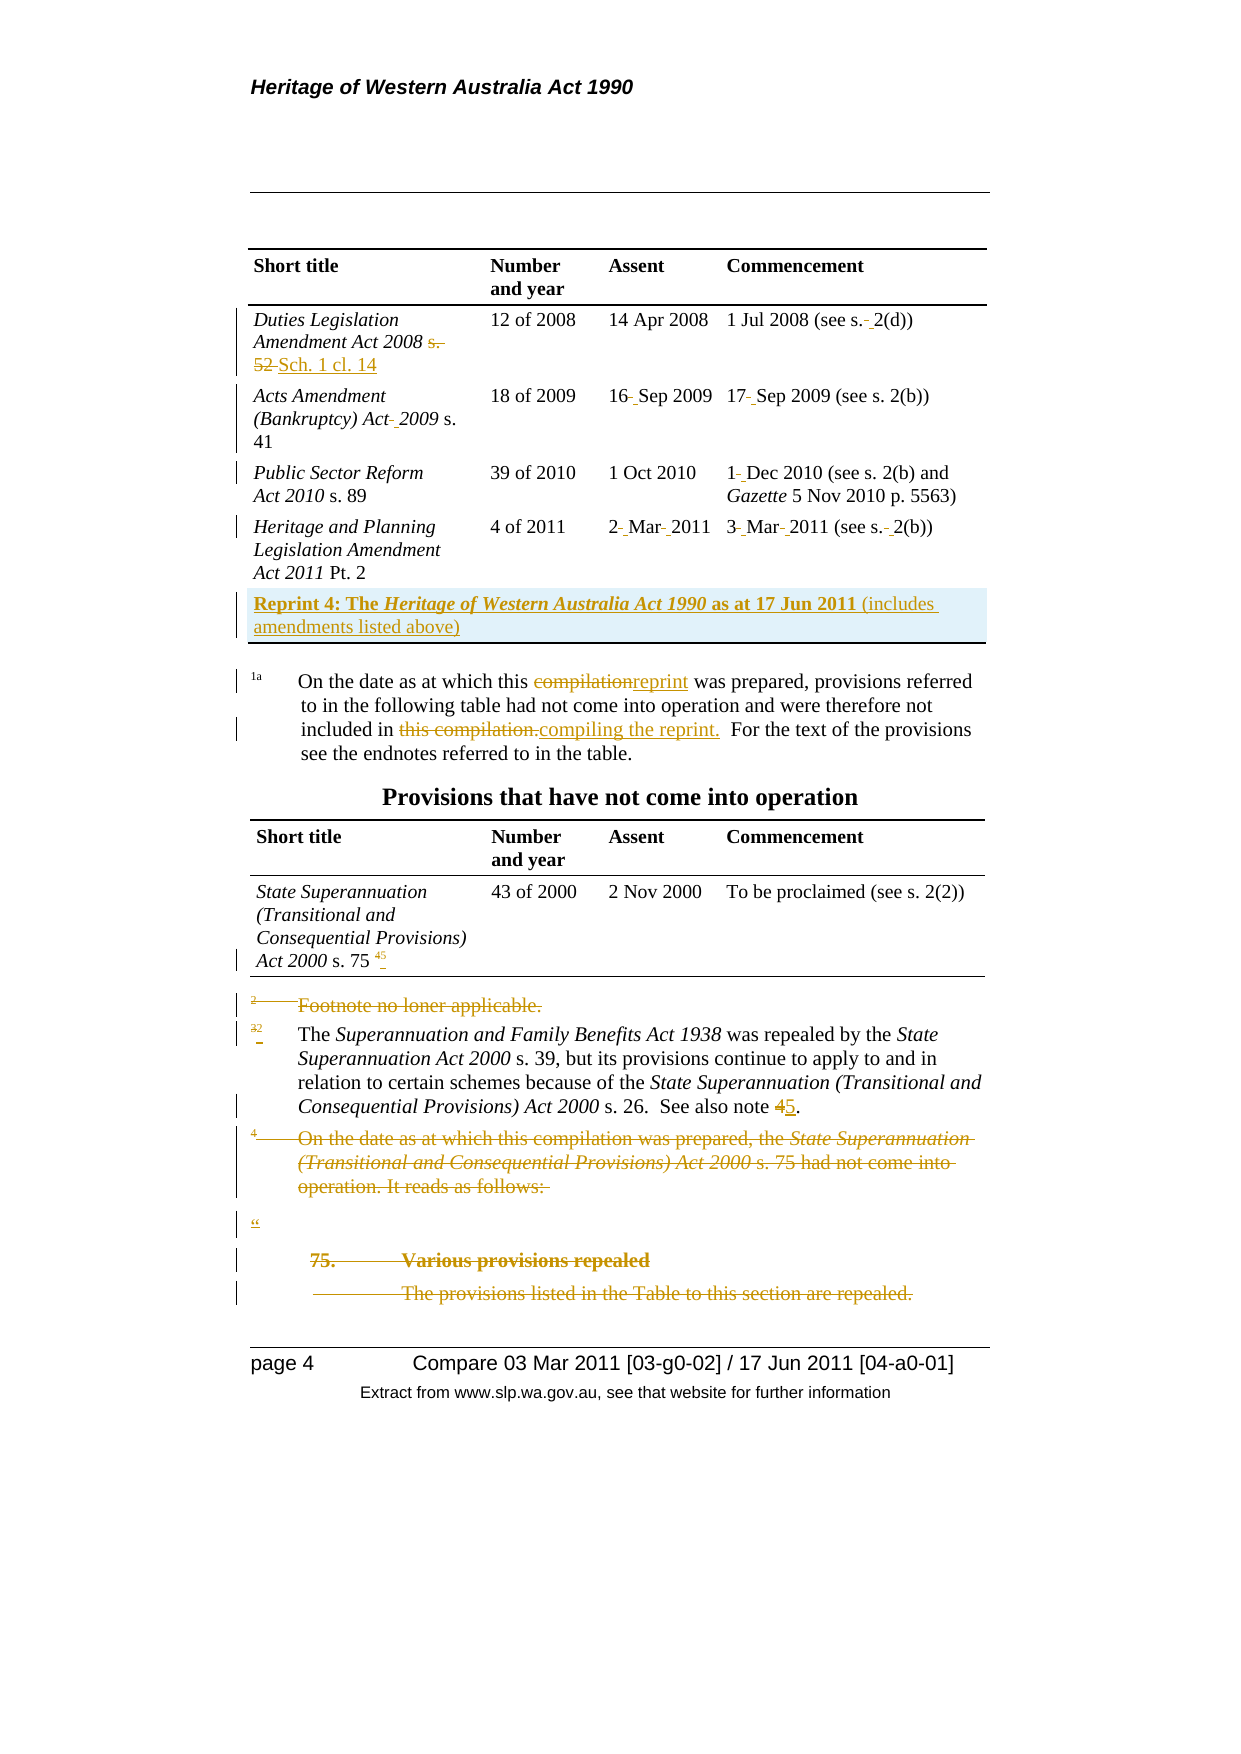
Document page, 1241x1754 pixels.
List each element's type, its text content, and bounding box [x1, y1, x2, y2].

table_cell 39 of 2010 [484, 457, 602, 511]
table_cell Acts Amendment (Bankruptcy) Act2009 s.41 [248, 380, 484, 457]
table_cell 1 Oct 2010 [603, 457, 721, 511]
table_header Short title [250, 821, 485, 875]
table_header Assent [603, 821, 720, 875]
table_cell 2 Nov 2000 [603, 876, 720, 976]
table_cell 3Mar2011 (see s.2(b)) [721, 511, 986, 588]
table_cell 43 of 2000 [485, 876, 602, 976]
subtitle Provisions that have not come into operation [250, 782, 990, 811]
table_cell State Superannuation (Transitional and Consequential Provisions) Act 2000 s. 75 [250, 876, 485, 976]
table_cell 16Sep 2009 [603, 380, 721, 457]
text The Superannuation and Family Benefits Act 1938 was repealed by the State Superannuation Act 2000 s. 39, but its provisions continue to apply to and in relation to certain schemes because of the State Superannuation (Transitional and Consequential Provisions) Act 2000 s. 26. See also note . [250, 1021, 990, 1118]
table_cell 2Mar2011 [603, 511, 721, 588]
text 1a On the date as at which this was prepared, provisions referred to in the following table had not come into operation and were therefore not included in For the text of the provisions see the endnotes referred to in the table. [250, 669, 990, 765]
table_cell 12 of 2008 [484, 306, 602, 380]
table_header Short title [248, 250, 484, 303]
table_cell Heritage and Planning Legislation Amendment Act 2011 Pt. 2 [248, 511, 484, 588]
table_cell To be proclaimed (see s. 2(2)) [720, 876, 985, 976]
table_header Number and year [485, 821, 602, 875]
table_cell 18 of 2009 [484, 380, 602, 457]
table_cell 1Dec 2010 (see s. 2(b) and Gazette 5 Nov 2010 p. 5563) [721, 457, 986, 511]
table_cell 14 Apr 2008 [603, 306, 721, 380]
table_header Assent [603, 250, 721, 303]
table_header Commencement [721, 250, 987, 303]
table_cell 17Sep 2009 (see s. 2(b)) [721, 380, 986, 457]
table_cell 4 of 2011 [484, 511, 602, 588]
table_cell Public Sector Reform Act 2010 s. 89 [248, 457, 484, 511]
table_header Commencement [720, 821, 985, 875]
table_header Number and year [484, 250, 602, 303]
table_cell 1 Jul 2008 (see s.2(d)) [721, 306, 986, 380]
table_cell Duties Legislation Amendment Act 2008 [248, 306, 484, 380]
